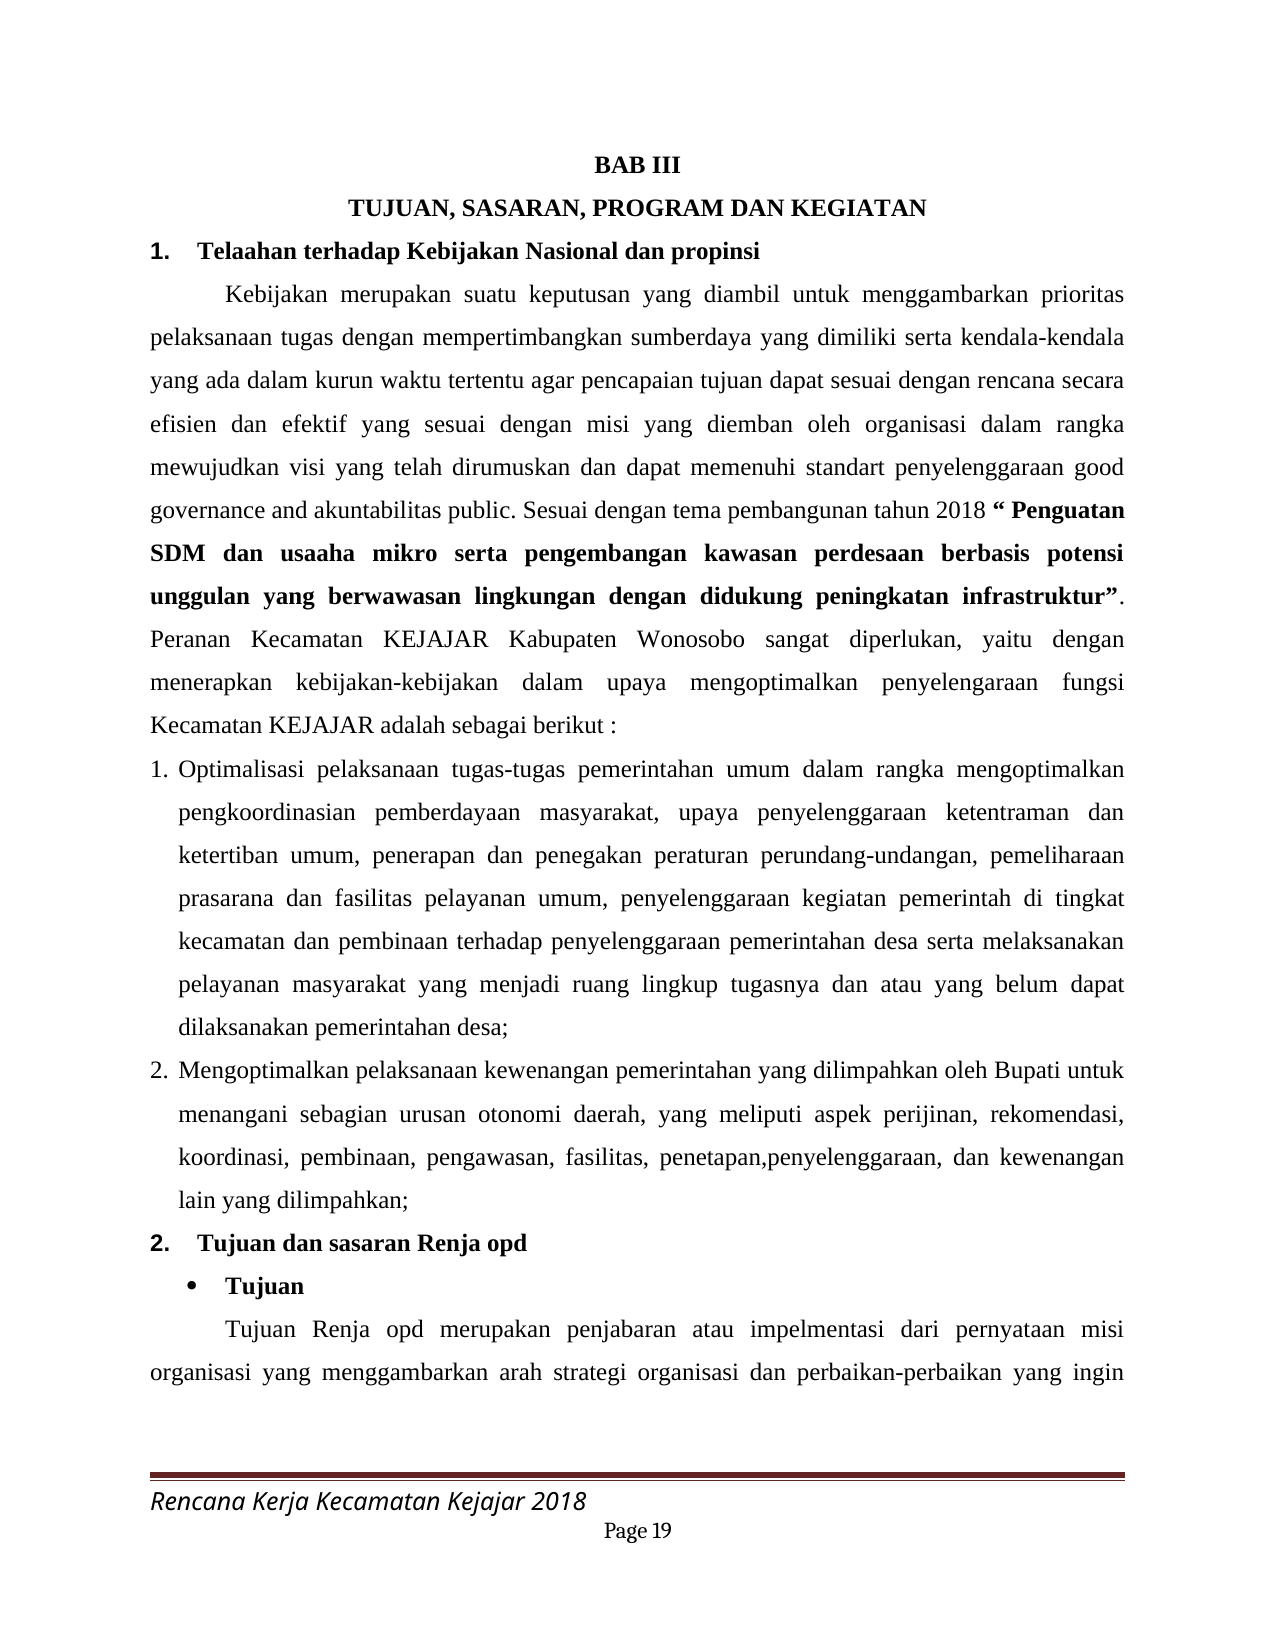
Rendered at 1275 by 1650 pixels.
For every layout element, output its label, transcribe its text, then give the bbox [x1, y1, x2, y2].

text Kebijakan merupakan suatu keputusan yang diambil untuk menggambarkan prioritas pelaksanaan tugas dengan mempertimbangkan sumberdaya yang dimiliki serta kendala-kendala yang ada dalam kurun waktu tertentu agar pencapaian tujuan dapat sesuai dengan rencana secara efisien dan efektif yang sesuai dengan misi yang diemban oleh organisasi dalam rangka mewujudkan visi yang telah dirumuskan dan dapat memenuhi standart penyelenggaraan good governance and akuntabilitas public. Sesuai dengan tema pembangunan tahun 2018 “ Penguatan SDM dan usaaha mikro serta pengembangan kawasan perdesaan berbasis potensi unggulan yang berwawasan lingkungan dengan didukung peningkatan infrastruktur”. Peranan Kecamatan KEJAJAR Kabupaten Wonosobo sangat diperlukan, yaitu dengan menerapkan kebijakan-kebijakan dalam upaya mengoptimalkan penyelengaraan fungsi Kecamatan KEJAJAR adalah sebagai berikut : [150, 279, 1125, 739]
list Mengoptimalkan pelaksanaan kewenangan pemerintahan yang dilimpahkan oleh Bupati untuk menangani sebagian urusan otonomi daerah, yang meliputi aspek perijinan, rekomendasi, koordinasi, pembinaan, pengawasan, fasilitas, penetapan,penyelenggaraan, dan kewenangan lain yang dilimpahkan; [150, 1056, 1125, 1214]
list Tujuan dan sasaran Renja opd [150, 1228, 1125, 1257]
list Tujuan [187, 1271, 1125, 1300]
text BAB III [150, 150, 1125, 179]
list Optimalisasi pelaksanaan tugas-tugas pemerintahan umum dalam rangka mengoptimalkan pengkoordinasian pemberdayaan masyarakat, upaya penyelenggaraan ketentraman dan ketertiban umum, penerapan dan penegakan peraturan perundang-undangan, pemeliharaan prasarana dan fasilitas pelayanan umum, penyelenggaraan kegiatan pemerintah di tingkat kecamatan dan pembinaan terhadap penyelenggaraan pemerintahan desa serta melaksanakan pelayanan masyarakat yang menjadi ruang lingkup tugasnya dan atau yang belum dapat dilaksanakan pemerintahan desa; [150, 754, 1125, 1041]
text TUJUAN, SASARAN, PROGRAM DAN KEGIATAN [150, 193, 1125, 222]
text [150, 1314, 1125, 1386]
list Telaahan terhadap Kebijakan Nasional dan propinsi [150, 236, 1125, 265]
